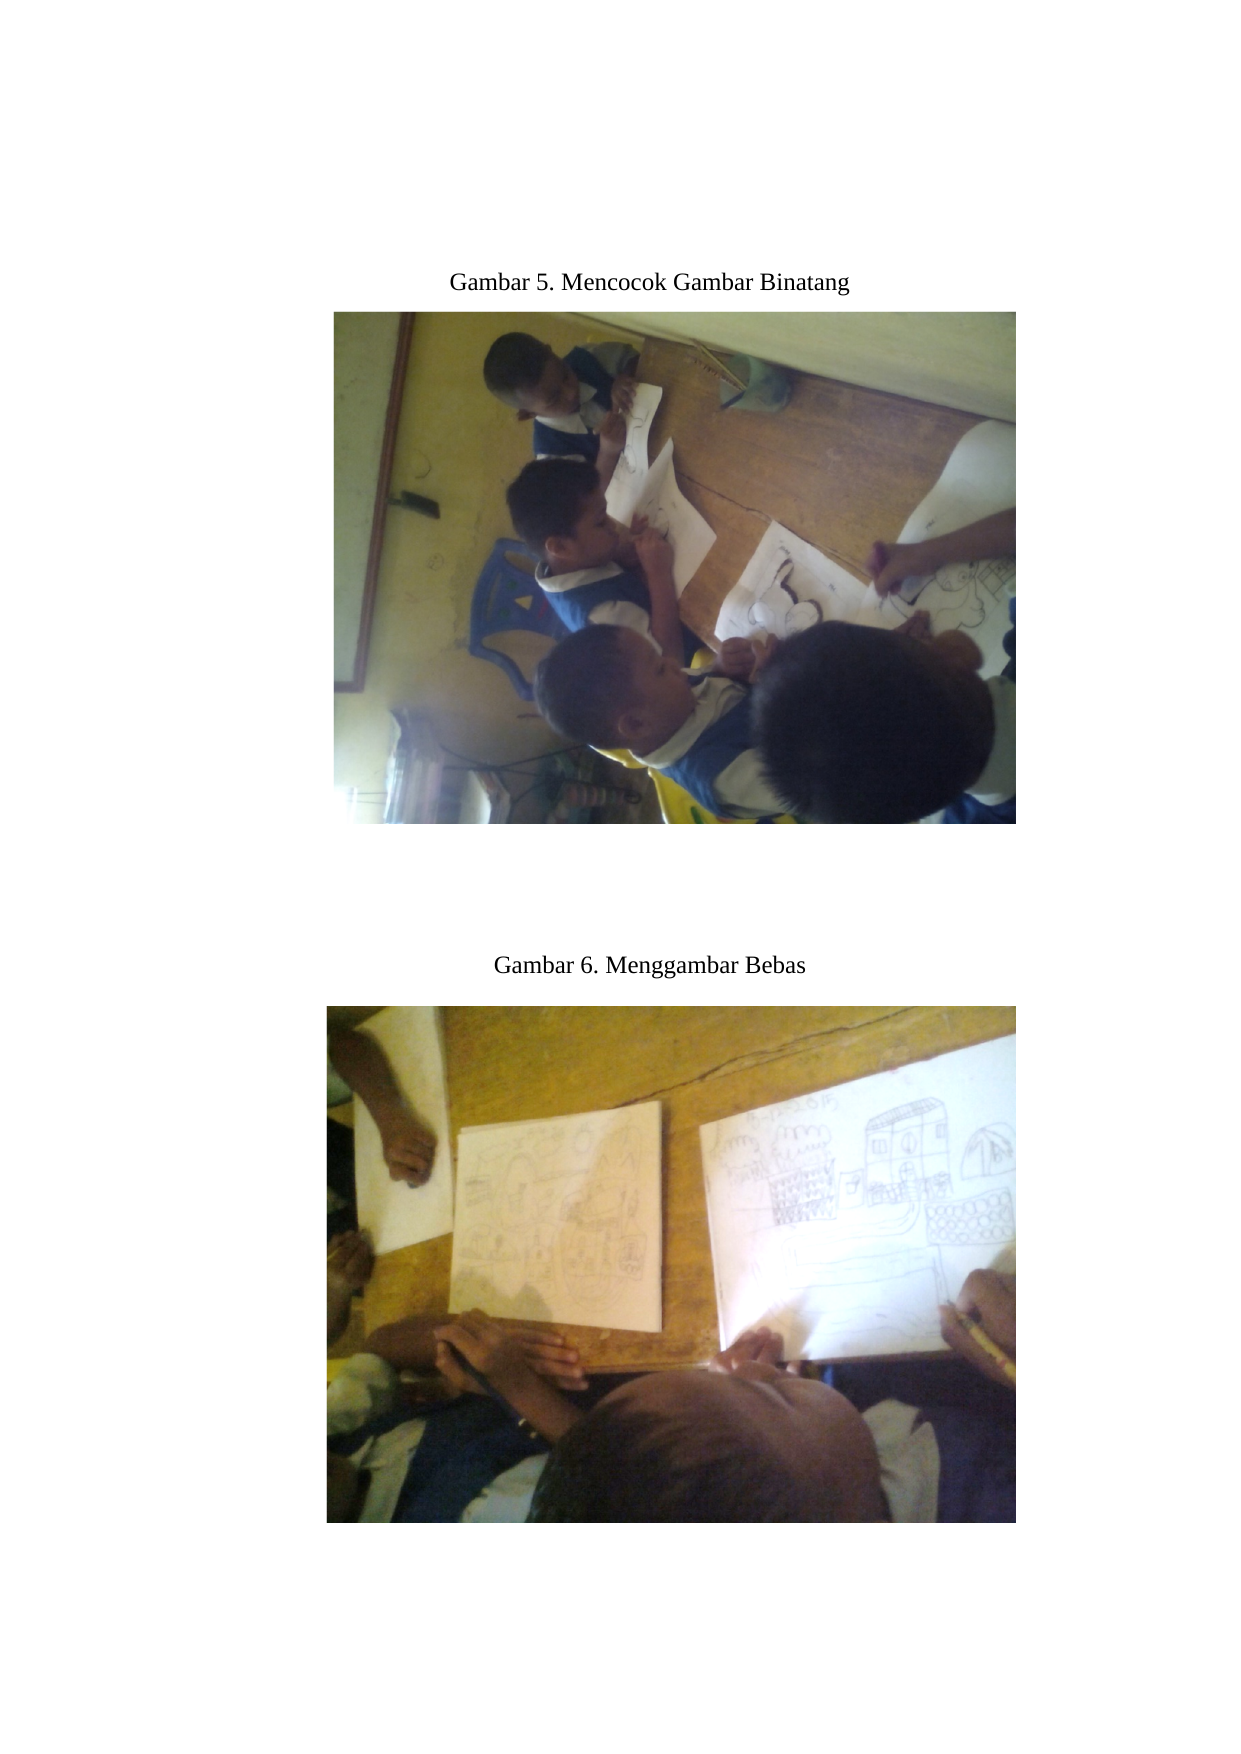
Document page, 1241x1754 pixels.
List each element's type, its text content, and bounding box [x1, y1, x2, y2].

text Gambar 6. Menggambar Bebas [236, 950, 1063, 979]
text Gambar 5. Mencocok Gambar Binatang [236, 267, 1063, 296]
picture [334, 312, 1015, 824]
picture [327, 1006, 1015, 1523]
